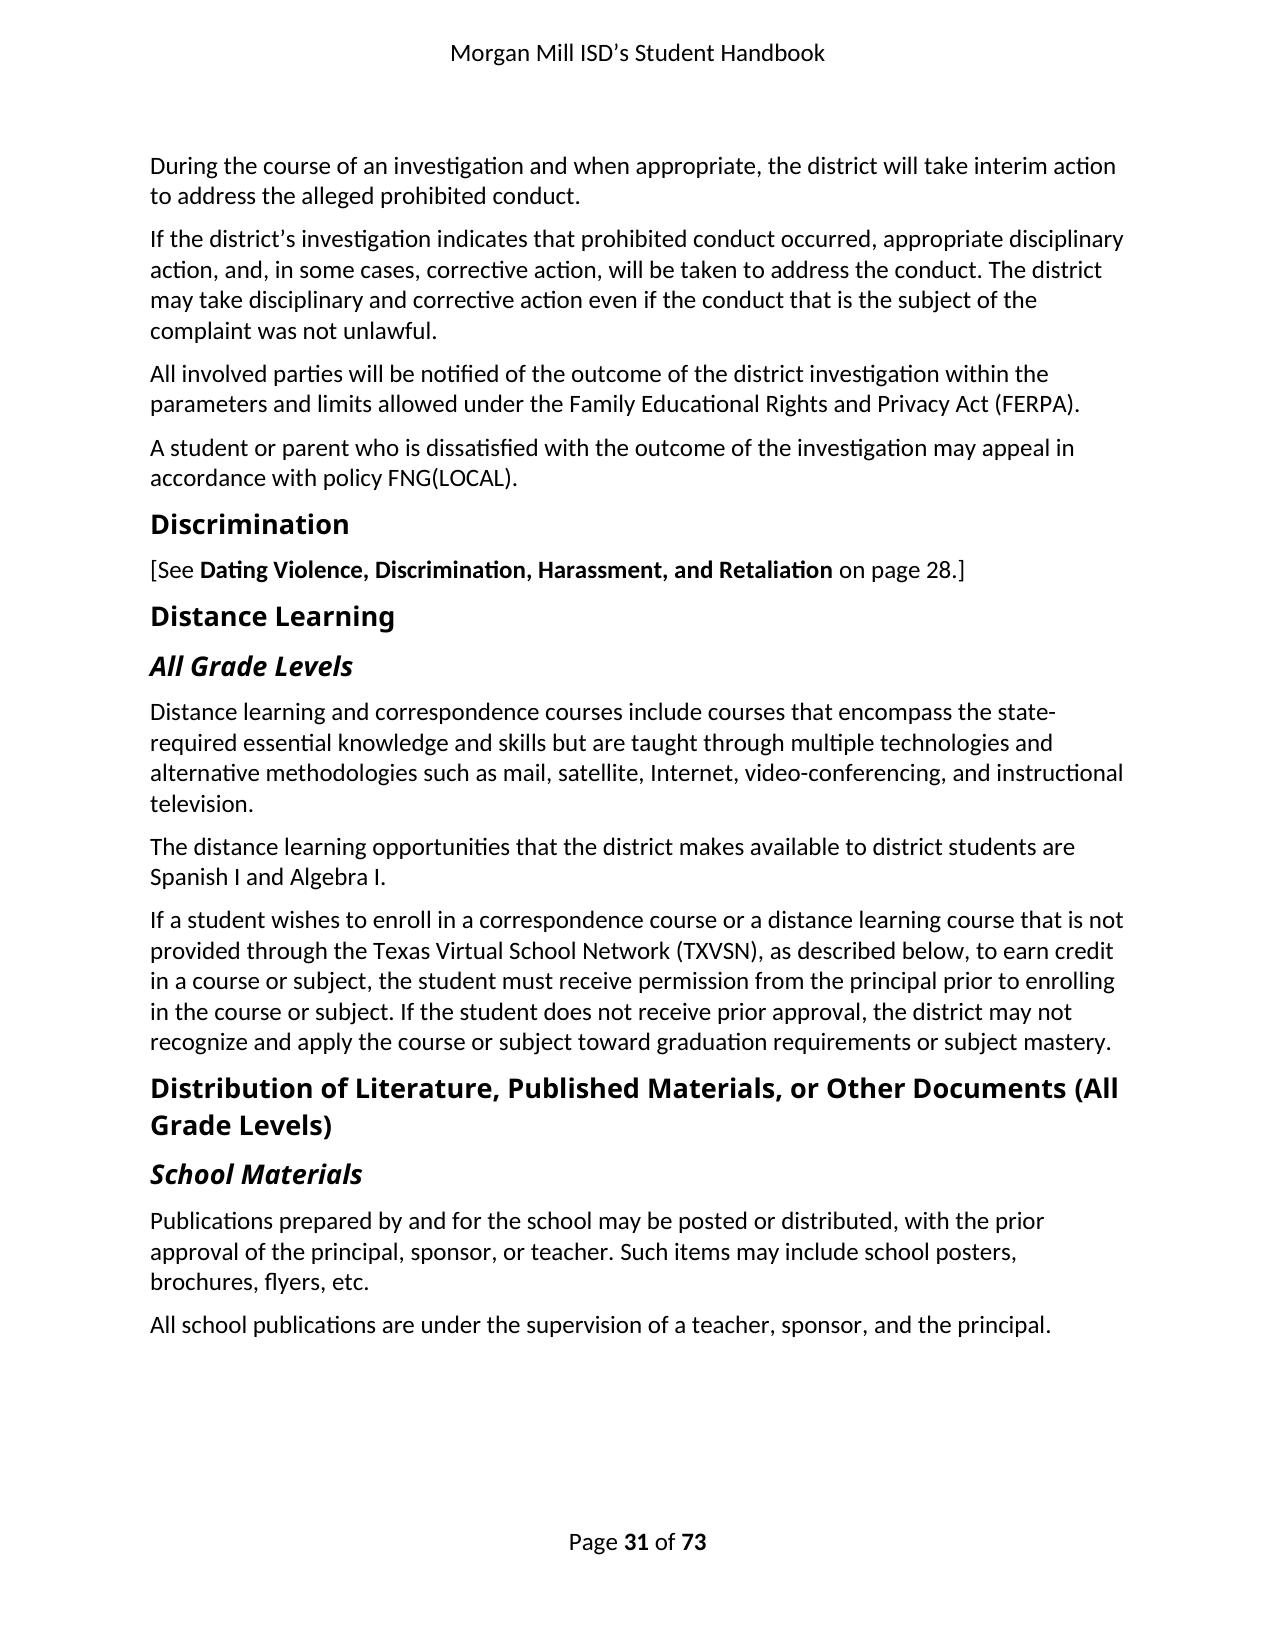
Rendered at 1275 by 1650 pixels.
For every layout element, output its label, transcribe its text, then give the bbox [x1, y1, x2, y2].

text Publications prepared by and for the school may be posted or distributed, with the prior approval of the principal, sponsor, or teacher. Such items may include school posters, brochures, flyers, etc. [150, 1205, 1125, 1297]
text If the district’s investigation indicates that prohibited conduct occurred, appropriate disciplinary action, and, in some cases, corrective action, will be taken to address the conduct. The district may take disciplinary and corrective action even if the conduct that is the subject of the complaint was not unlawful. [150, 223, 1125, 346]
text During the course of an investigation and when appropriate, the district will take interim action to address the alleged prohibited conduct. [150, 150, 1125, 211]
subtitle All Grade Levels [150, 647, 1125, 684]
text A student or parent who is dissatisfied with the outcome of the investigation may appeal in accordance with policy FNG(LOCAL). [150, 432, 1125, 493]
text If a student wishes to enroll in a correspondence course or a distance learning course that is not provided through the Texas Virtual School Network (TXVSN), as described below, to earn credit in a course or subject, the student must receive permission from the principal prior to enrolling in the course or subject. If the student does not receive prior approval, the district may not recognize and apply the course or subject toward graduation requirements or subject mastery. [150, 904, 1125, 1057]
text All involved parties will be notified of the outcome of the district investigation within the parameters and limits allowed under the Family Educational Rights and Privacy Act (FERPA). [150, 358, 1125, 419]
text Distance learning and correspondence courses include courses that encompass the state-required essential knowledge and skills but are taught through multiple technologies and alternative methodologies such as mail, satellite, Internet, video-conferencing, and instructional television. [150, 696, 1125, 818]
subtitle Discrimination [150, 505, 1125, 542]
subtitle Distance Learning [150, 598, 1125, 634]
subtitle Distribution of Literature, Published Materials, or Other Documents (All Grade Levels) [150, 1069, 1125, 1143]
text The distance learning opportunities that the district makes available to district students are Spanish I and Algebra I. [150, 831, 1125, 892]
text [See Dating Violence, Discrimination, Harassment, and Retaliation on page 29.] [150, 554, 1125, 585]
text All school publications are under the supervision of a teacher, sponsor, and the principal. [150, 1309, 1125, 1340]
subtitle School Materials [150, 1156, 1125, 1193]
